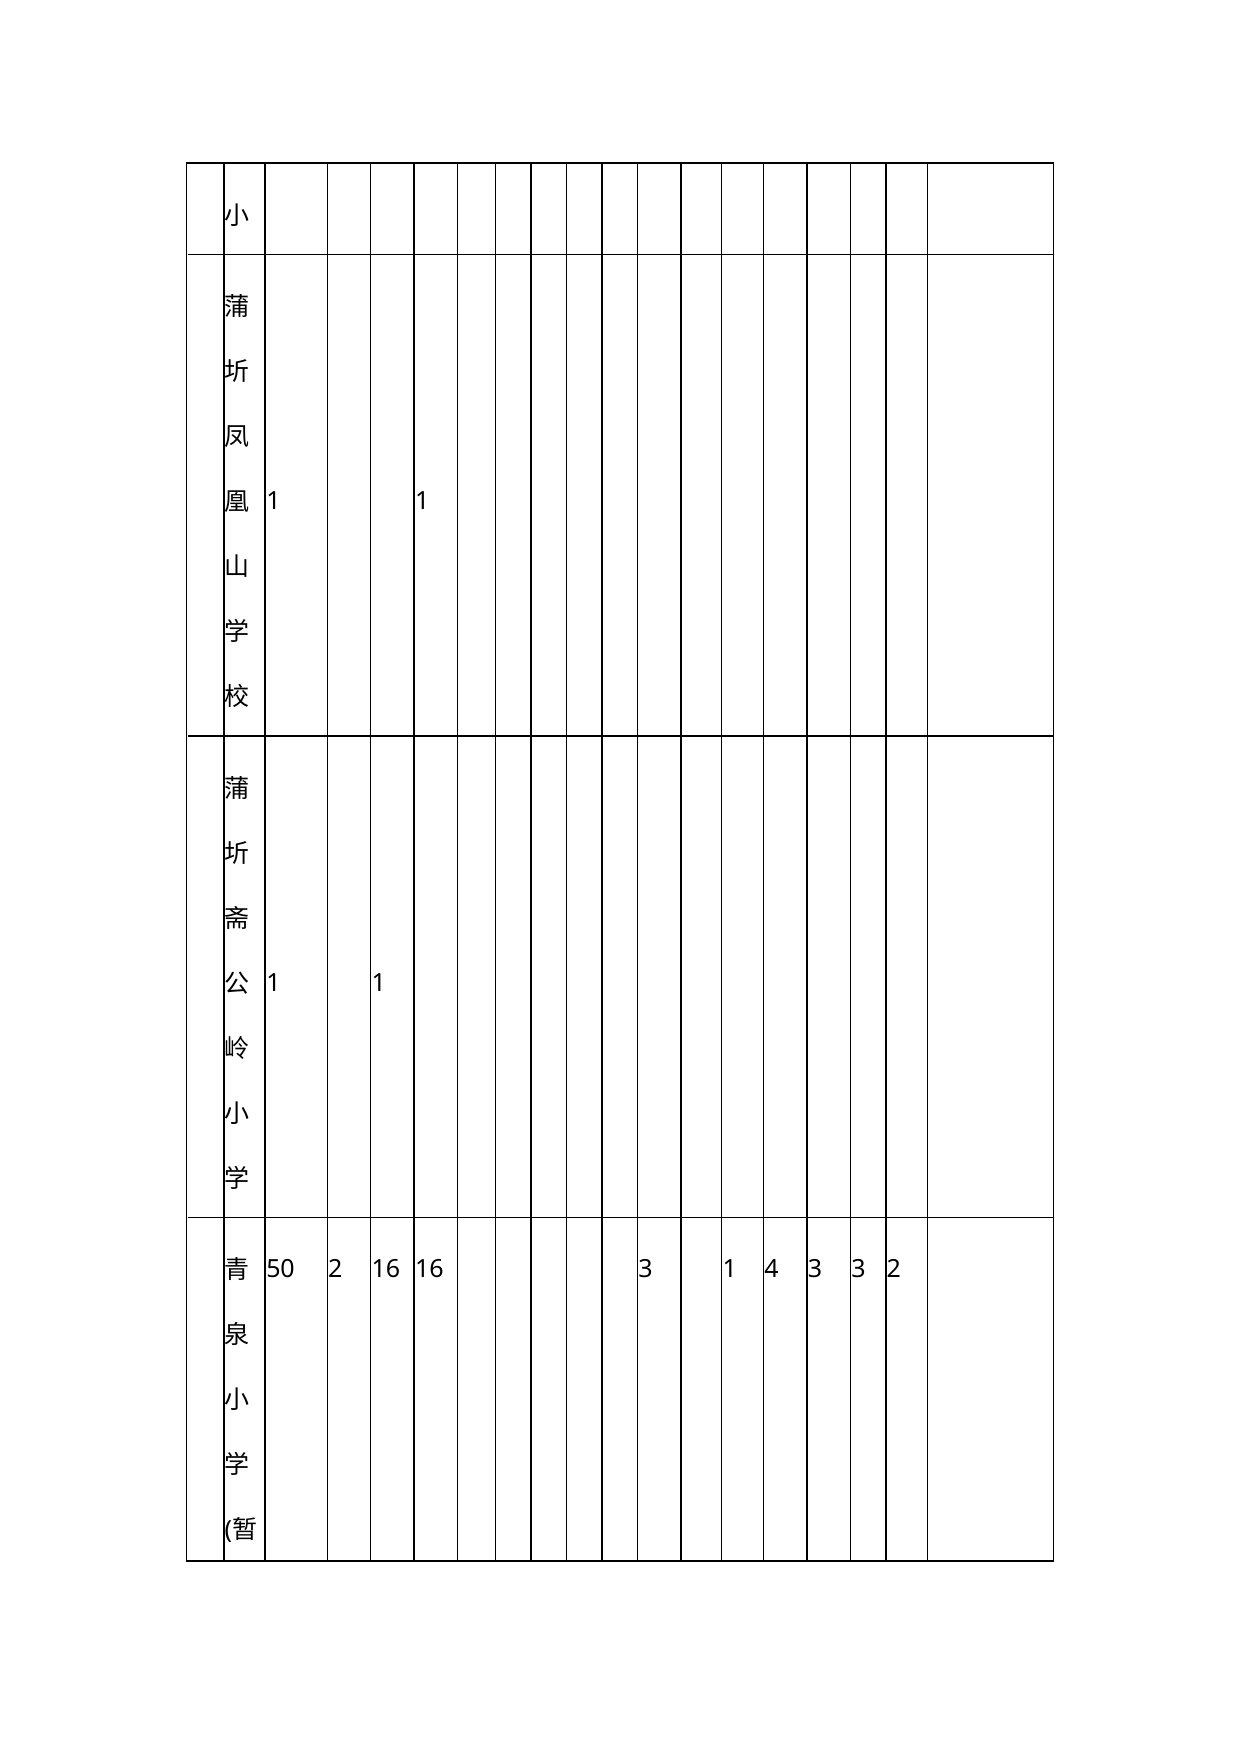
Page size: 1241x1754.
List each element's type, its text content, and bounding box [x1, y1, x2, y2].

table_cell 3 [638, 1218, 680, 1560]
table_cell 1 [266, 737, 327, 1217]
table_cell 蒲圻凤凰山学校 [225, 255, 264, 735]
table_cell [328, 164, 370, 253]
table_cell 1 [722, 1218, 763, 1560]
table_cell 1 [851, 164, 885, 253]
table_cell [638, 737, 680, 1217]
table_cell 1 [764, 164, 806, 253]
table_cell [415, 737, 457, 1217]
table_cell [567, 737, 601, 1217]
table_cell [458, 737, 495, 1217]
table_cell [328, 737, 370, 1217]
table_cell [603, 255, 637, 735]
table_cell [328, 255, 370, 735]
table_cell [532, 255, 566, 735]
table_cell [682, 255, 721, 735]
table_cell [682, 164, 721, 253]
table_cell [851, 255, 885, 735]
table_cell [722, 164, 763, 253]
table_cell [928, 164, 1053, 253]
table_cell [187, 1218, 223, 1560]
table_cell [567, 164, 601, 253]
table_cell [567, 1218, 601, 1560]
table_cell 2 [328, 1218, 370, 1560]
table_cell 2 [808, 164, 850, 253]
table_cell 4 [266, 164, 327, 253]
table_cell 2 [887, 1218, 927, 1560]
table_cell [458, 255, 495, 735]
table_cell [567, 255, 601, 735]
table_cell 蒲圻斋公岭小学 [225, 737, 264, 1217]
table_cell [371, 255, 413, 735]
table_cell [808, 737, 850, 1217]
table_cell [458, 1218, 495, 1560]
table_cell [496, 164, 530, 253]
table_cell 3 [851, 1218, 885, 1560]
table_cell [496, 1218, 530, 1560]
table_cell [532, 164, 566, 253]
table_cell 青泉小学(暂定名) [225, 1218, 264, 1560]
table_cell 蒲圻四小 [225, 164, 264, 253]
table_cell [638, 255, 680, 735]
table_cell [603, 1218, 637, 1560]
table_cell [851, 737, 885, 1217]
table_cell 1 [371, 737, 413, 1217]
table_cell 1 [266, 255, 327, 735]
table_cell [496, 255, 530, 735]
table_cell [532, 1218, 566, 1560]
table_cell [928, 737, 1053, 1217]
table_cell [187, 736, 223, 1217]
table_cell [764, 737, 806, 1217]
table_cell [458, 164, 495, 253]
table_cell [887, 164, 927, 253]
table_cell 3 [808, 1218, 850, 1560]
table_cell [887, 737, 927, 1217]
table_cell [682, 737, 721, 1217]
table_cell [722, 737, 763, 1217]
table_cell [187, 255, 223, 735]
table_cell [415, 164, 457, 253]
table_cell 16 [371, 1218, 413, 1560]
table_cell [532, 737, 566, 1217]
table_cell 50 [266, 1218, 327, 1560]
table_cell 4 [764, 1218, 806, 1560]
table_cell [603, 164, 637, 253]
table_cell [887, 255, 927, 735]
table_cell [722, 255, 763, 735]
table_cell [764, 255, 806, 735]
table_cell [603, 737, 637, 1217]
table_cell [496, 737, 530, 1217]
table_cell [928, 255, 1053, 735]
table_cell 1 [415, 255, 457, 735]
table_cell 16 [415, 1218, 457, 1560]
table_cell [682, 1218, 721, 1560]
table_cell [928, 1218, 1053, 1560]
table_cell [808, 255, 850, 735]
table_cell [187, 164, 223, 253]
table_cell [371, 164, 413, 253]
table_cell [638, 164, 680, 253]
